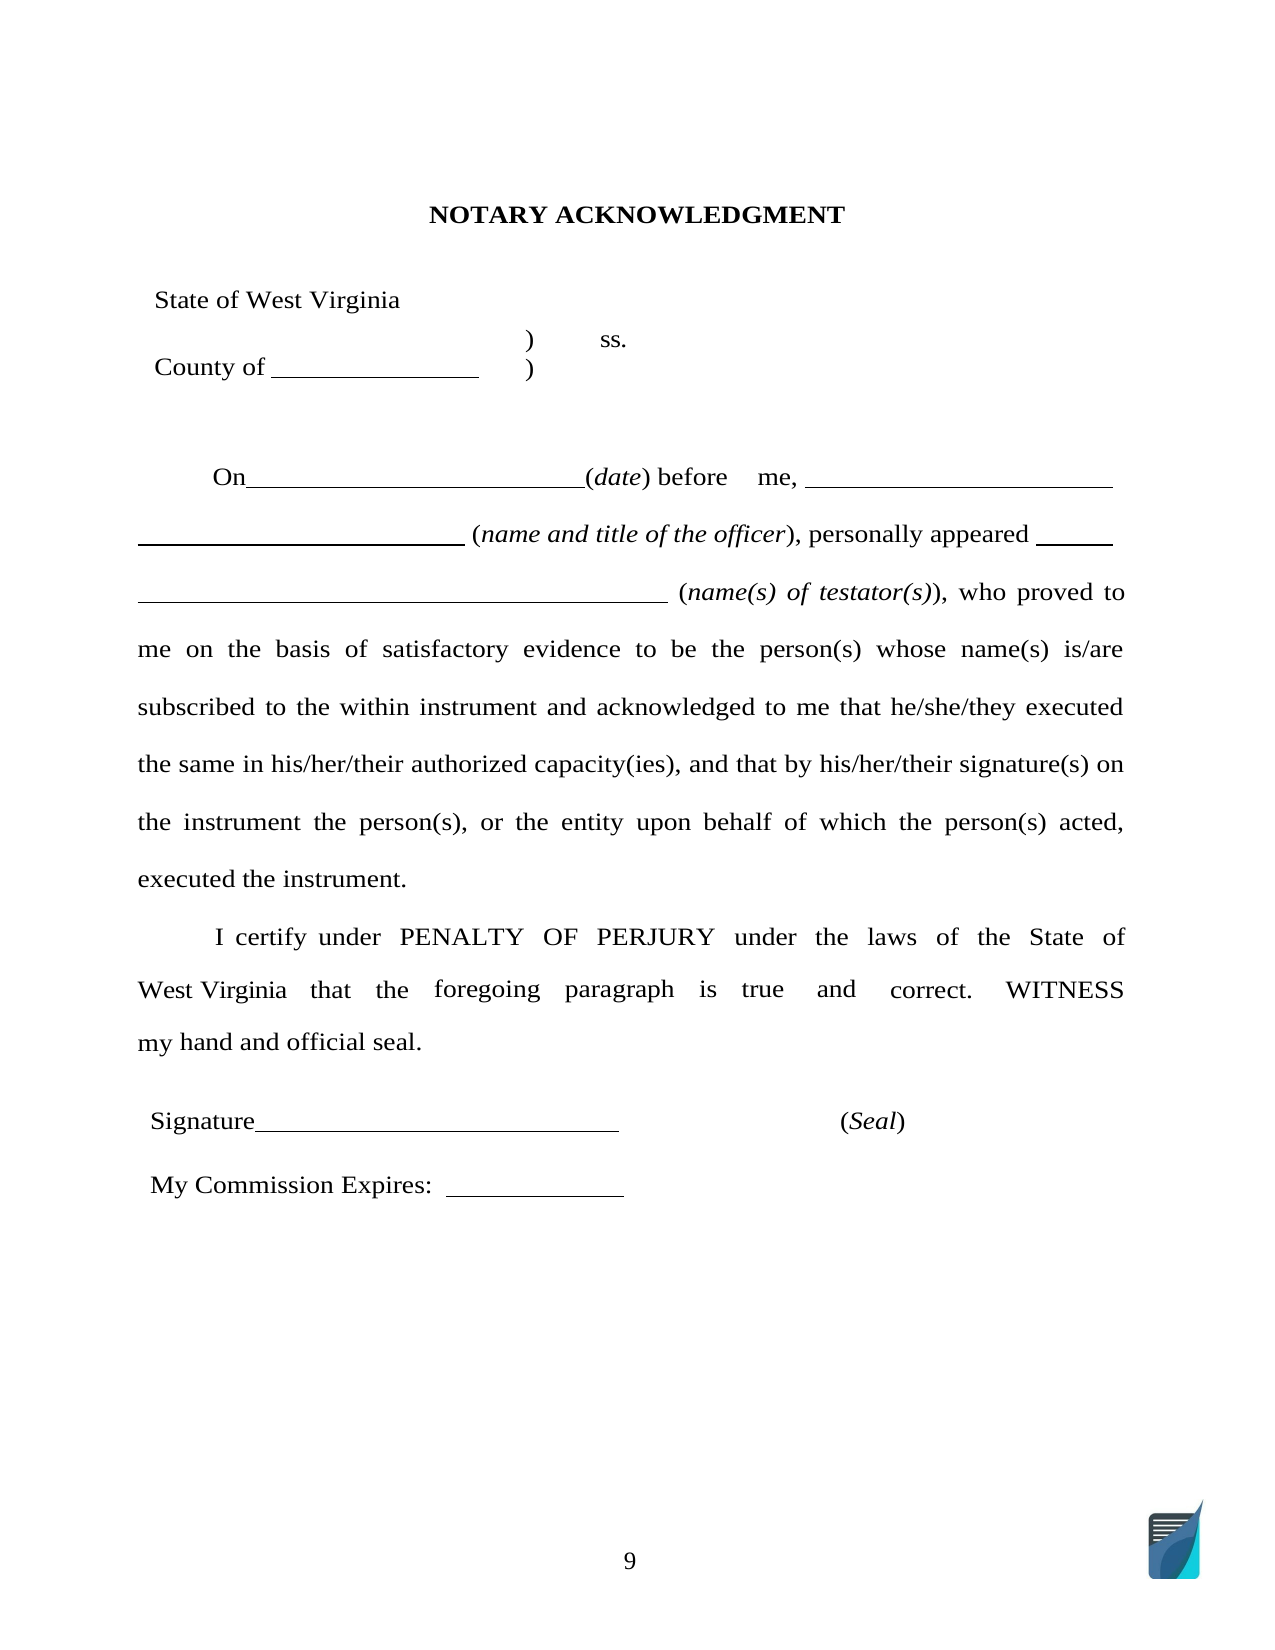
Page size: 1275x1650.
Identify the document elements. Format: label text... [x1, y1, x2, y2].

text ) [525, 353, 1139, 382]
text State of West Virginia [154, 285, 483, 313]
text On (date) before me, [212, 462, 1139, 490]
text (name(s) of testator(s)), who proved to me on the basis of satisfactory evidence to be the person(s) whose name(s) is/are subscribed to the within instrument and acknowledged to me that he/she/they executed the same in his/her/their authorized capacity(ies), and that by his/her/their signature(s) on the instrument the person(s), or the entity upon behalf of which the person(s) acted, executed the instrument. [137, 577, 1125, 893]
text (name and title of the officer), personally appeared [137, 519, 1139, 548]
text My Commission Expires: [150, 1171, 1139, 1199]
text Signature (Seal) [150, 1106, 1139, 1135]
text ) ss. [525, 324, 1139, 353]
picture [1146, 1499, 1206, 1579]
text I certify under PENALTY OF PERJURY under the laws of the State of West Virginia that the foregoing paragraph is true and correct. WITNESS my hand and official seal. [137, 922, 1125, 1057]
text County of [154, 352, 483, 380]
subtitle NOTARY ACKNOWLEDGMENT [317, 200, 957, 229]
